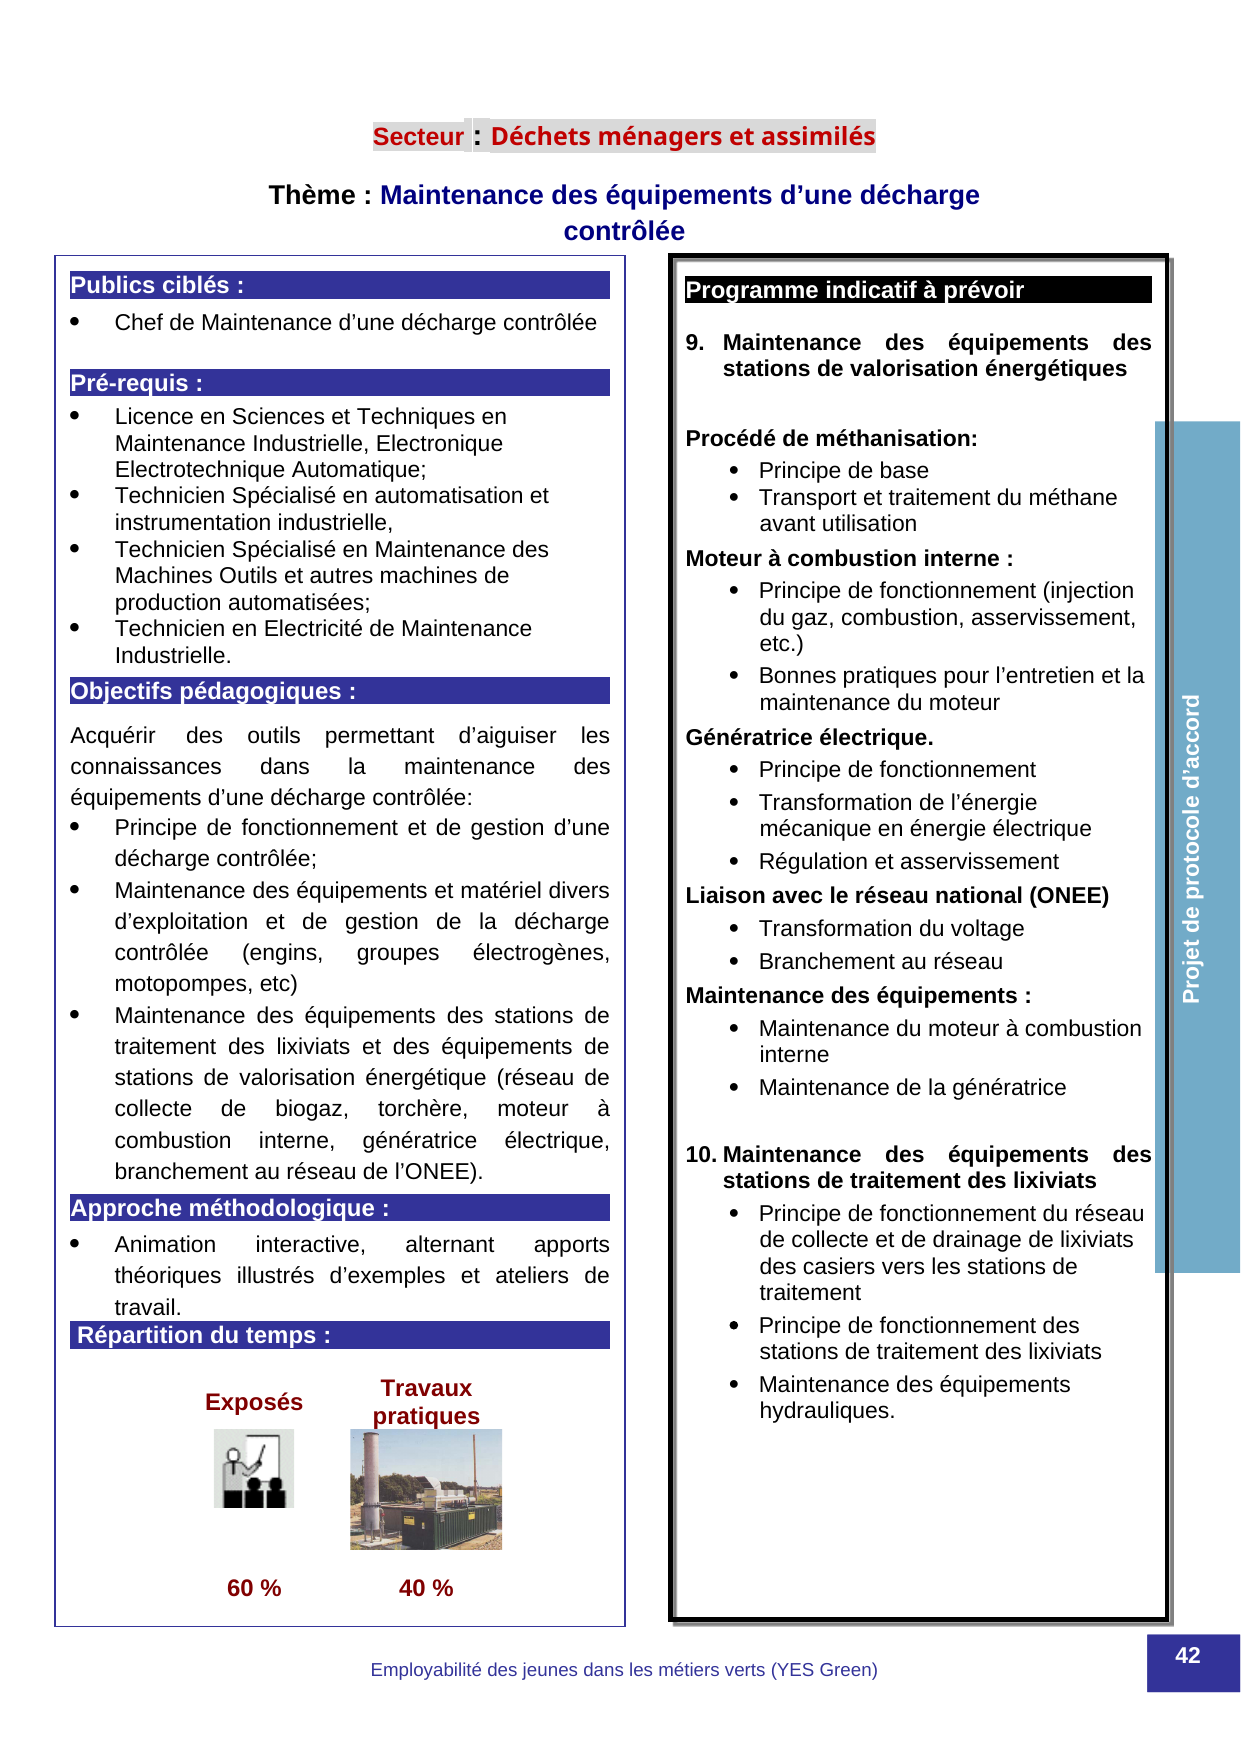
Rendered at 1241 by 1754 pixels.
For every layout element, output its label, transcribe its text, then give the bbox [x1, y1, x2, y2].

picture [350, 1429, 503, 1550]
list Thème : Maintenance des équipements d’une décharge contrôlée [236, 179, 1012, 246]
text Secteur : Déchets ménagers et assimilés [236, 118, 490, 153]
text Secteur : Déchets ménagers et assimilés [490, 118, 1012, 153]
